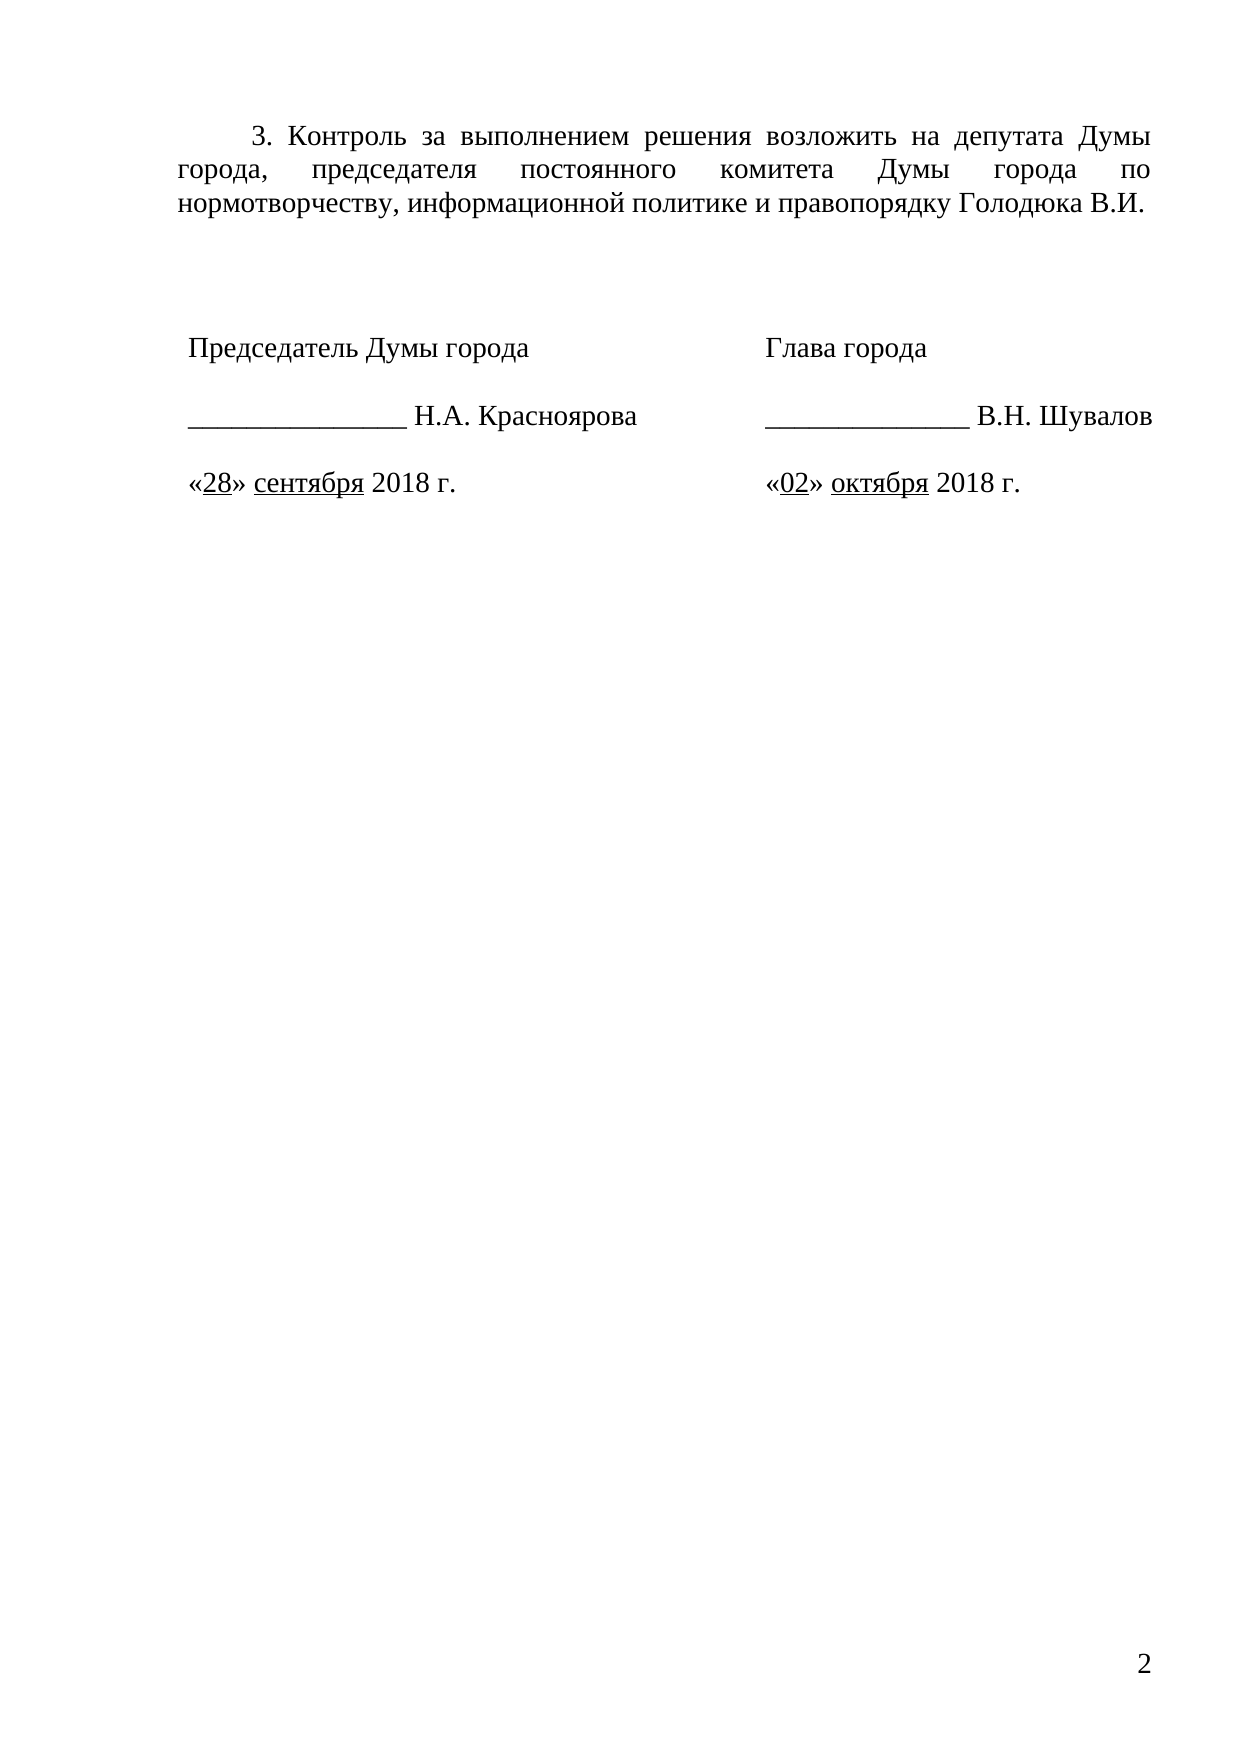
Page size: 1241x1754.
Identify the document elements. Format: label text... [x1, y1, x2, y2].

table_header Глава города ______________ В.Н. Шувалов «02» октября 2018 г. [677, 331, 1166, 599]
text 3. Контроль за выполнением решения возложить на депутата Думы города, председателя постоянного комитета Думы города по нормотворчеству, информационной политике и правопорядку Голодюка В.И. [177, 118, 1152, 219]
table_header Председатель Думы города _______________ Н.А. Красноярова «28» сентября 2018 г. [177, 331, 677, 599]
